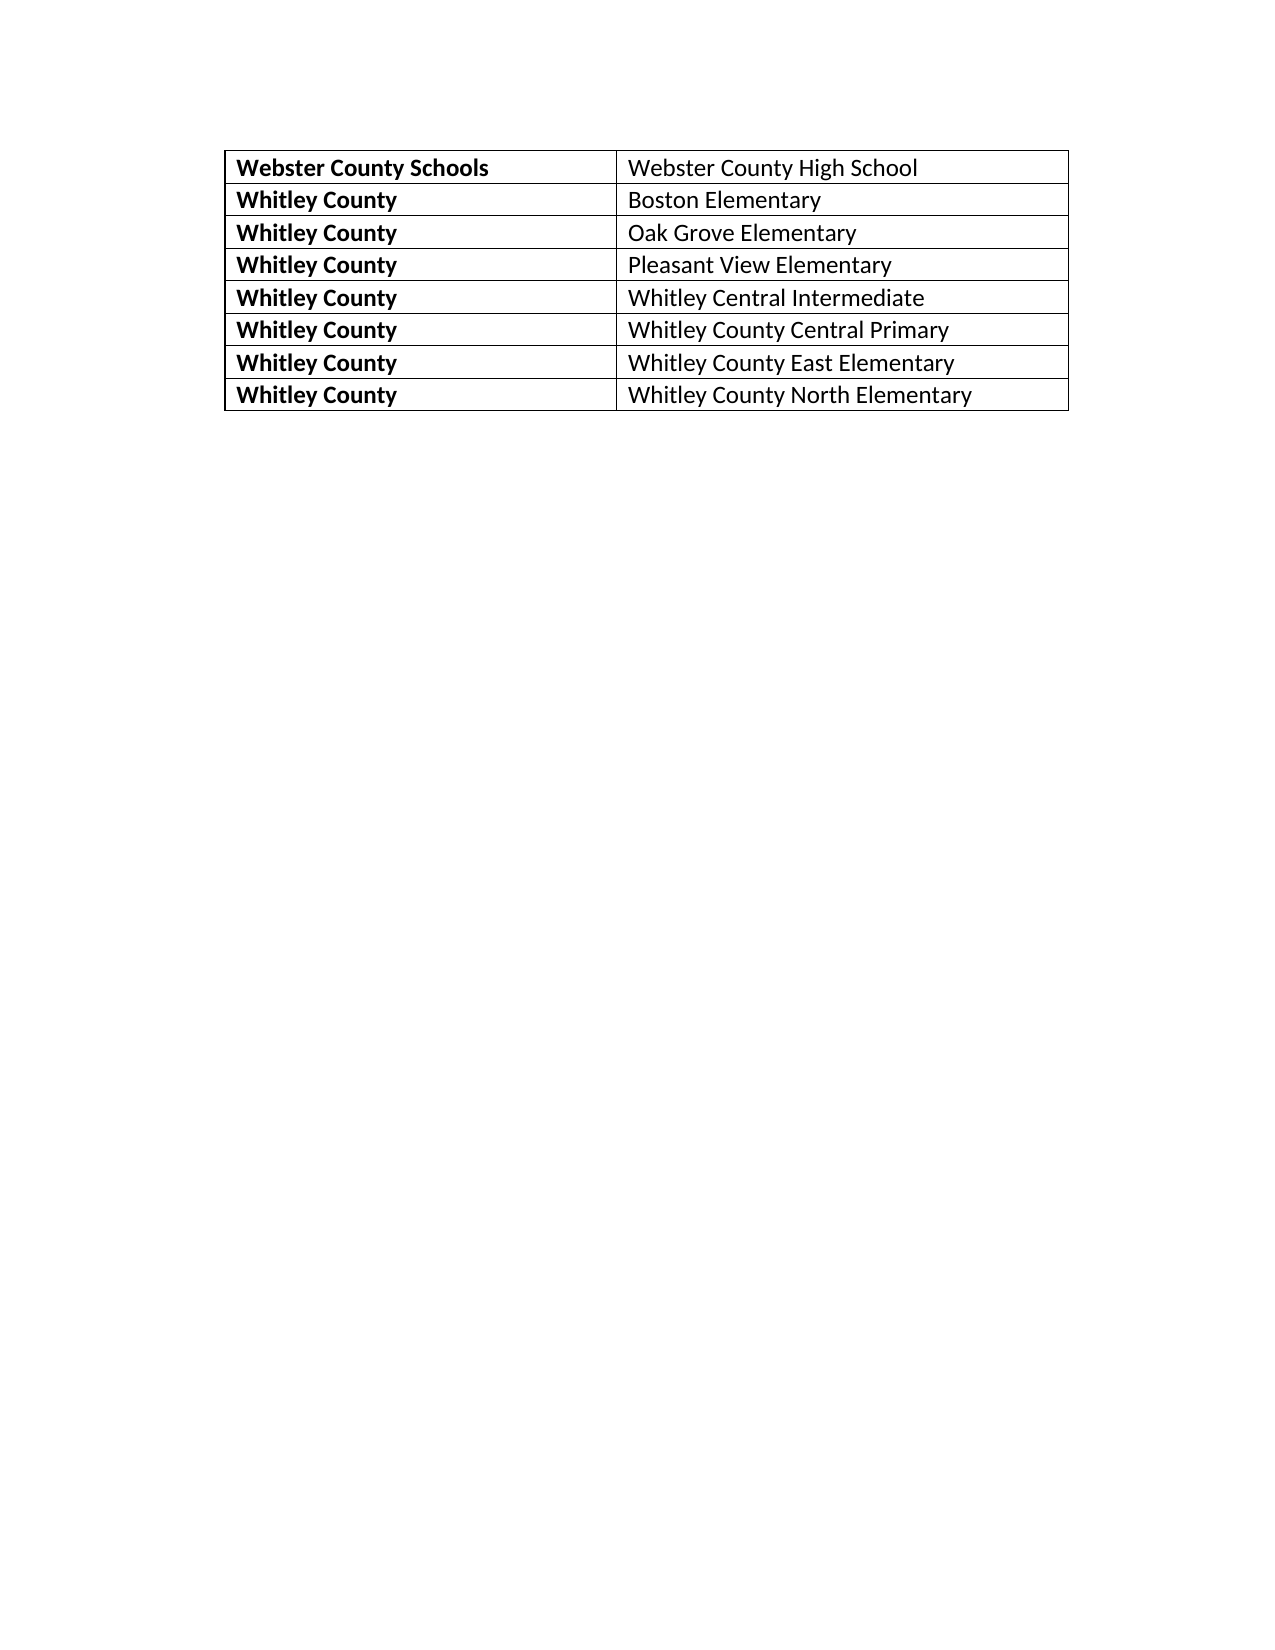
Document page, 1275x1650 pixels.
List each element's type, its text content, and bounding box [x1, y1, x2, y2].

table_cell Oak Grove Elementary [617, 216, 1068, 247]
table_cell Boston Elementary [617, 184, 1068, 215]
table_cell Pleasant View Elementary [617, 249, 1068, 280]
table_cell Webster County Schools [226, 151, 616, 182]
table_cell Whitley County [226, 379, 616, 410]
table_cell Whitley Central Intermediate [617, 281, 1068, 312]
table_cell Whitley County North Elementary [617, 379, 1068, 410]
table_cell Whitley County [226, 249, 616, 280]
table_cell Whitley County [226, 281, 616, 312]
table_cell Whitley County [226, 314, 616, 345]
table_cell Whitley County Central Primary [617, 314, 1068, 345]
table_cell Whitley County East Elementary [617, 346, 1068, 377]
table_cell Webster County High School [617, 151, 1068, 182]
table_cell Whitley County [226, 346, 616, 377]
table_cell Whitley County [226, 216, 616, 247]
table_cell Whitley County [226, 184, 616, 215]
